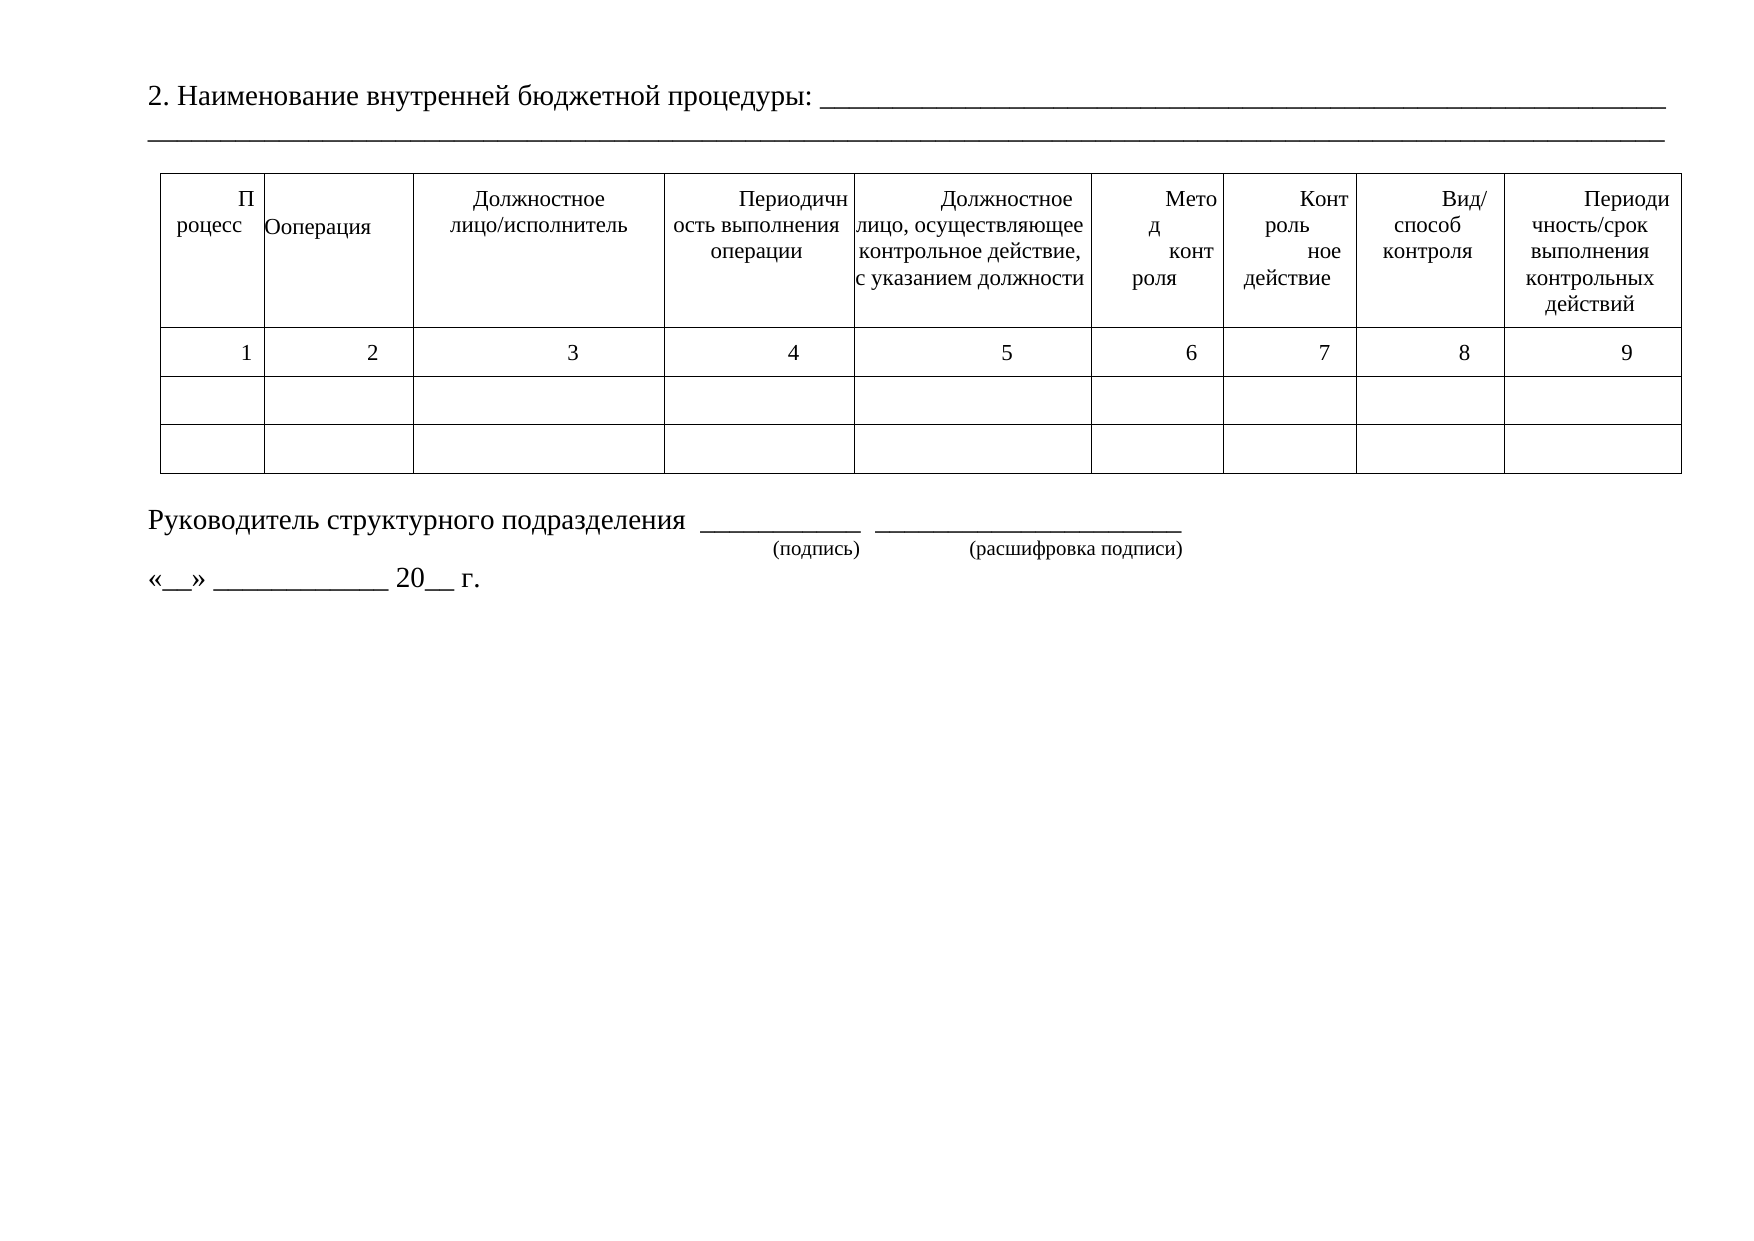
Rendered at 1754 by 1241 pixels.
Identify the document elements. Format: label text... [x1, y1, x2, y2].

table_cell [1357, 425, 1504, 473]
table_cell [1224, 425, 1356, 473]
table_header Должностное лицо/исполнитель [414, 174, 664, 327]
table_cell [161, 377, 264, 424]
table_cell 8 [1357, 328, 1504, 376]
table_header Вид/способ контроля [1357, 174, 1504, 327]
table_cell 9 [1505, 328, 1681, 376]
table_cell [161, 425, 264, 473]
text ________________________________________________________________________________________________________ [148, 111, 1695, 145]
table_cell [1092, 377, 1223, 424]
table_header Периодичность/срок выполнения контрольных действий [1505, 174, 1681, 327]
table_header Периодичность выполнения операции [665, 174, 854, 327]
table_header Метод контроля [1092, 174, 1223, 327]
table_cell 7 [1224, 328, 1356, 376]
table_cell [1357, 377, 1504, 424]
text (подпись) (расшифровка подписи) [148, 536, 1695, 560]
table_header Контроль ное действие [1224, 174, 1356, 327]
text 2. Наименование внутренней бюджетной процедуры: __________________________________________________________ [148, 78, 1695, 111]
table_header Процесс [161, 174, 264, 327]
table_cell [1092, 425, 1223, 473]
table_header Ооперация [265, 174, 413, 327]
table_cell 6 [1092, 328, 1223, 376]
table_cell [1505, 377, 1681, 424]
table_cell 2 [265, 328, 413, 376]
table_cell 4 [665, 328, 854, 376]
text Руководитель структурного подразделения ___________ _____________________ [148, 502, 1695, 536]
text «__» ____________ 20__ г. [148, 560, 1695, 593]
table_cell [265, 425, 413, 473]
table_cell [414, 425, 664, 473]
table_cell 1 [161, 328, 264, 376]
table_header Должностное лицо, осуществляющее контрольное действие, с указанием должности [855, 174, 1091, 327]
table_cell [855, 377, 1091, 424]
table_cell [1505, 425, 1681, 473]
table_cell [1224, 377, 1356, 424]
table_cell [665, 377, 854, 424]
table_cell 3 [414, 328, 664, 376]
table_cell [855, 425, 1091, 473]
table_cell [265, 377, 413, 424]
table_cell 5 [855, 328, 1091, 376]
table_cell [414, 377, 664, 424]
table_cell [665, 425, 854, 473]
